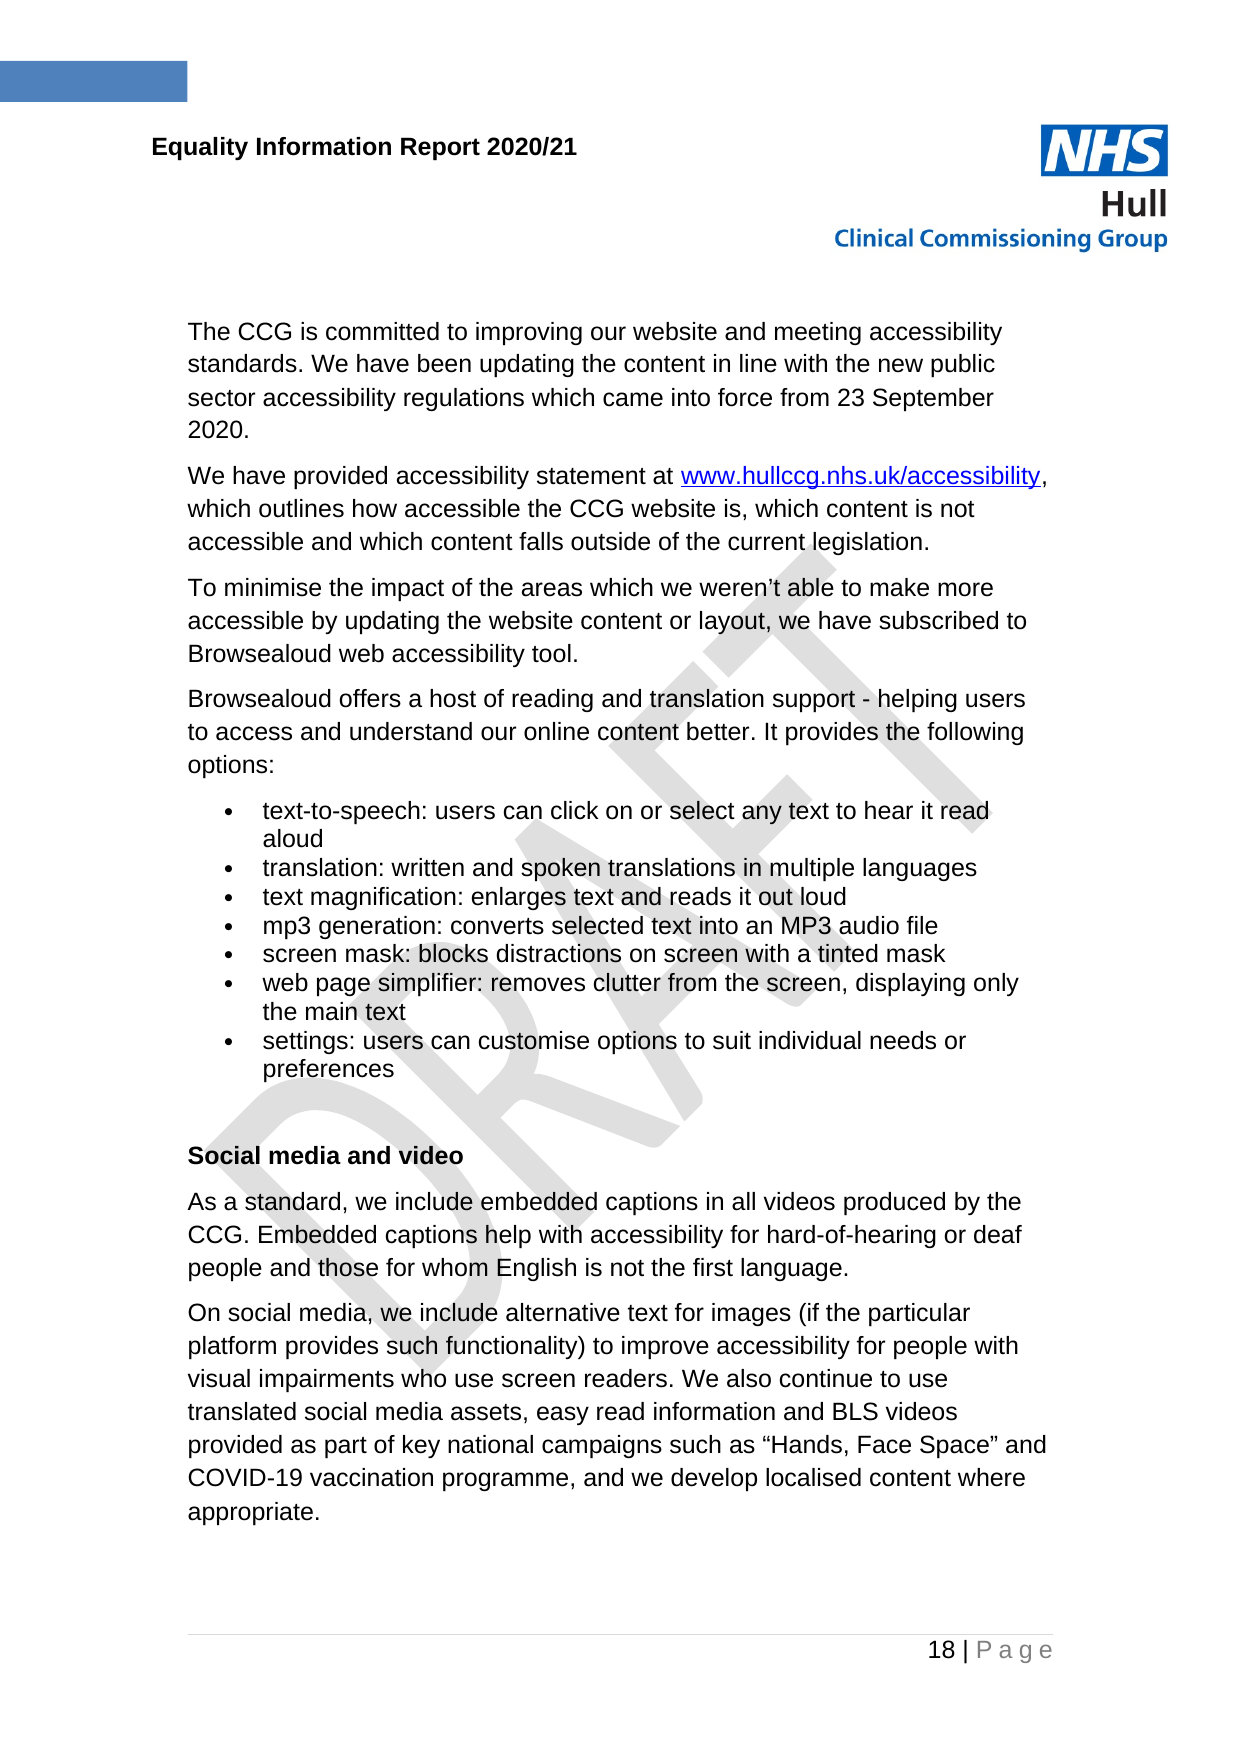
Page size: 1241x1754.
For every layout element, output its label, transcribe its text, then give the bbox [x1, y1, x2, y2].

text As a standard, we include embedded captions in all videos produced by the CCG. Embedded captions help with accessibility for hard-of-hearing or deaf people and those for whom English is not the first language. [187, 1187, 1053, 1282]
list settings: users can customise options to suit individual needs or preferences [225, 1026, 1053, 1083]
list translation: written and spoken translations in multiple languages [225, 853, 1053, 882]
picture [827, 116, 1171, 259]
list text magnification: enlarges text and reads it out loud [225, 882, 1053, 911]
list screen mask: blocks distractions on screen with a tinted mask [225, 939, 1053, 968]
text We have provided accessibility statement at www.hullccg.nhs.uk/accessibility, which outlines how accessible the CCG website is, which content is not accessible and which content falls outside of the current legislation. [187, 461, 1053, 556]
text The CCG is committed to improving our website and meeting accessibility standards. We have been updating the content in line with the new public sector accessibility regulations which came into force from 23 September 2020. [187, 316, 1053, 444]
list web page simplifier: removes clutter from the screen, displaying only the main text [225, 968, 1053, 1026]
text Social media and video [187, 1141, 1053, 1170]
text On social media, we include alternative text for images (if the particular platform provides such functionality) to improve accessibility for people with visual impairments who use screen readers. We also continue to use translated social media assets, easy read information and BLS videos provided as part of key national campaigns such as “Hands, Face Space” and COVID-19 vaccination programme, and we develop localised content where appropriate. [187, 1298, 1053, 1525]
list text-to-speech: users can click on or select any text to hear it read aloud [225, 796, 1053, 853]
list mp3 generation: converts selected text into an MP3 audio file [225, 911, 1053, 939]
text To minimise the impact of the areas which we weren’t able to make more accessible by updating the website content or layout, we have subscribed to Browsealoud web accessibility tool. [187, 573, 1053, 667]
text Browsealoud offers a host of reading and translation support - helping users to access and understand our online content better. It provides the following options: [187, 684, 1053, 779]
